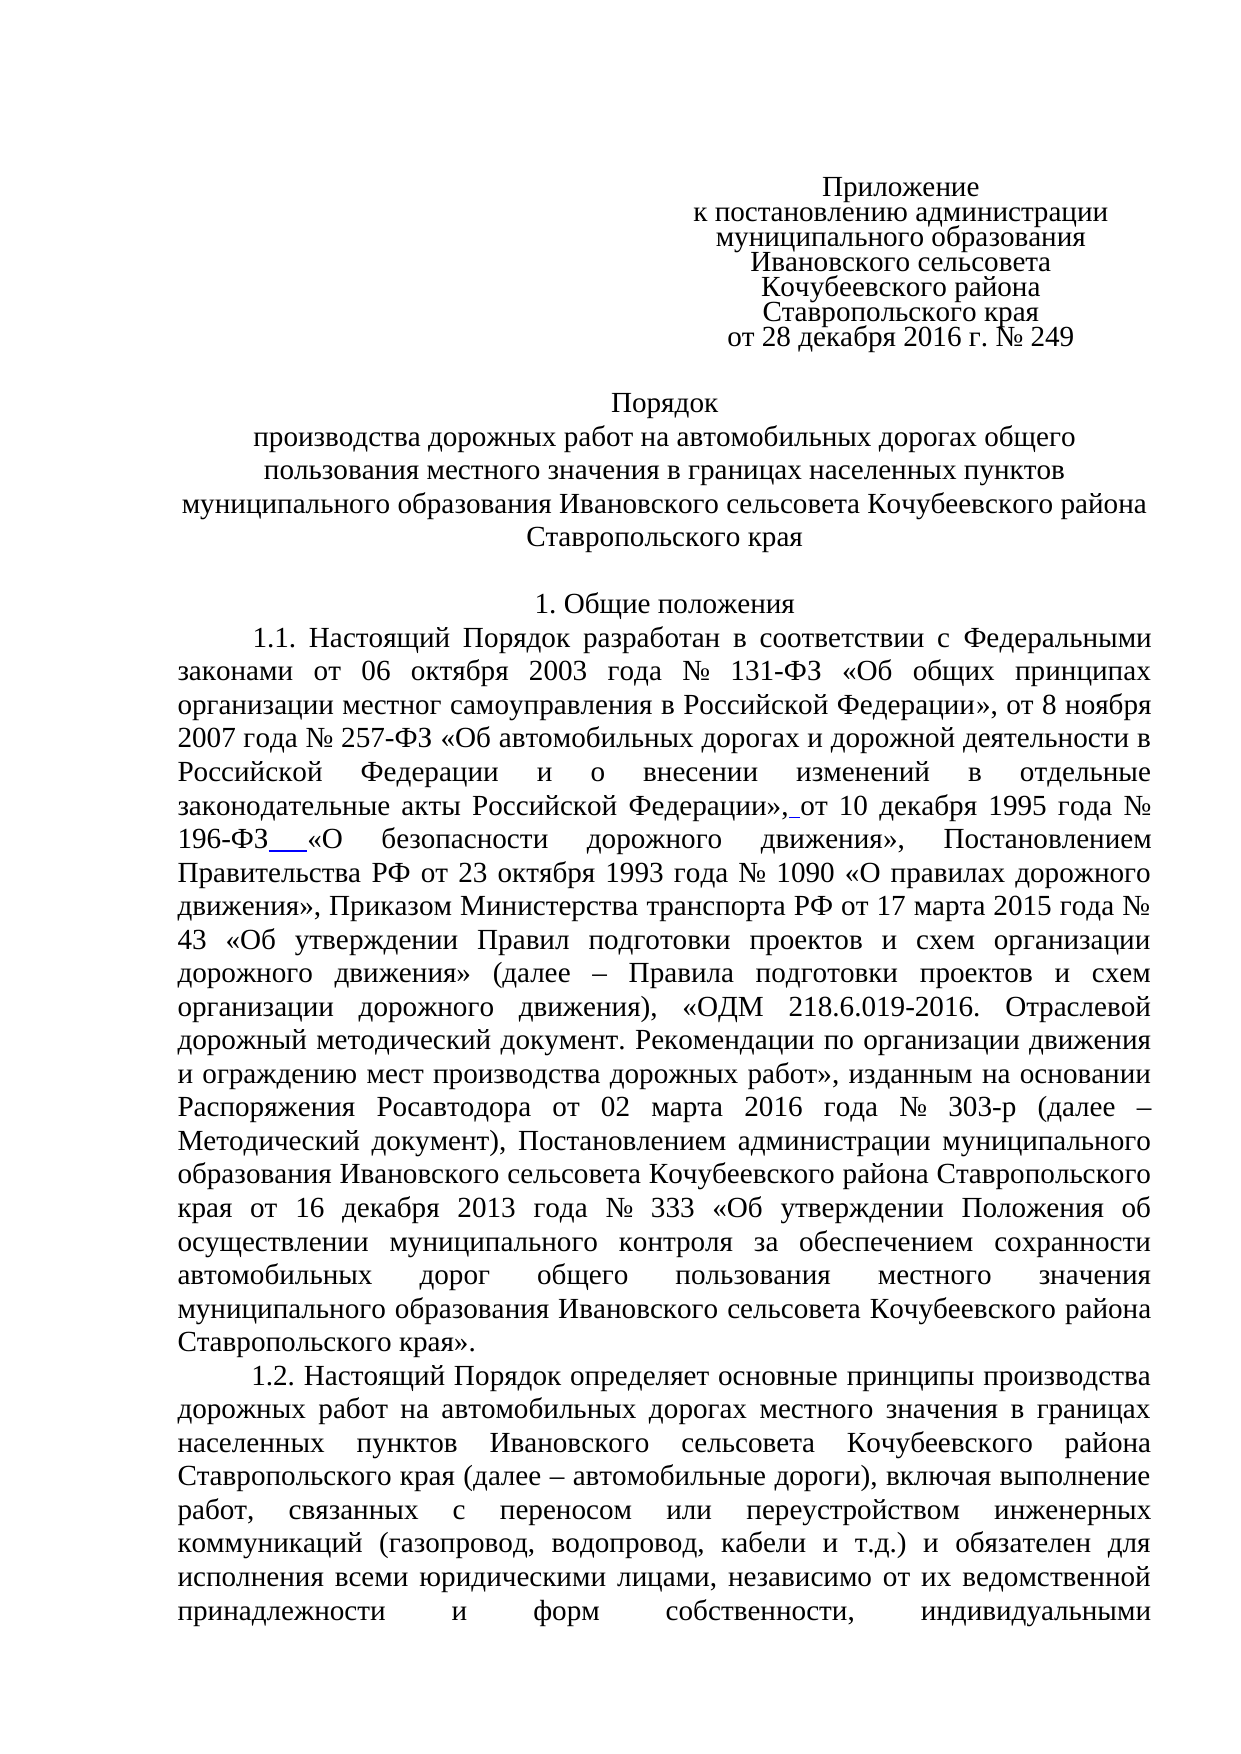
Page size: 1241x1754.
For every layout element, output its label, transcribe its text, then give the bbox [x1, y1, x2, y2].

text производства дорожных работ на автомобильных дорогах общего пользования местного значения в границах населенных пунктов муниципального образования Ивановского сельсовета Кочубеевского района Ставропольского края [177, 419, 1152, 553]
text Ставропольского края [177, 302, 1152, 327]
text 1. Общие положения [177, 586, 1152, 620]
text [177, 1358, 1152, 1626]
text Порядок [177, 385, 1152, 419]
text Ивановского сельсовета [177, 252, 1152, 277]
text к постановлению администрации [177, 202, 1152, 227]
text 1.1. Настоящий Порядок разработан в соответствии с Федеральными законами от 06 октября 2003 года № 131-ФЗ «Об общих принципах организации местног самоуправления в Российской Федерации», от 8 ноября 2007 года № 257-ФЗ «Об автомобильных дорогах и дорожной деятельности в Российской Федерации и о внесении изменений в отдельные законодательные акты Российской Федерации», от 10 декабря 1995 года № 196-ФЗ «О безопасности дорожного движения», Постановлением Правительства РФ от 23 октября 1993 года № 1090 «О правилах дорожного движения», Приказом Министерства транспорта РФ от 17 марта 2015 года № 43 «Об утверждении Правил подготовки проектов и схем организации дорожного движения» (далее – Правила подготовки проектов и схем организации дорожного движения), «ОДМ 218.6.019-2016. Отраслевой дорожный методический документ. Рекомендации по организации движения и ограждению мест производства дорожных работ», изданным на основании Распоряжения Росавтодора от 02 марта 2016 года № 303-р (далее – Методический документ), Постановлением администрации муниципального образования Ивановского сельсовета Кочубеевского района Ставропольского края от 16 декабря 2013 года № 333 «Об утверждении Положения об осуществлении муниципального контроля за обеспечением сохранности автомобильных дорог общего пользования местного значения муниципального образования Ивановского сельсовета Кочубеевского района Ставропольского края». [177, 620, 1152, 1358]
text муниципального образования [177, 227, 1152, 252]
text Кочубеевского района [177, 277, 1152, 302]
text Приложение [177, 177, 1152, 202]
text от 28 декабря . № 249 [177, 327, 1152, 352]
